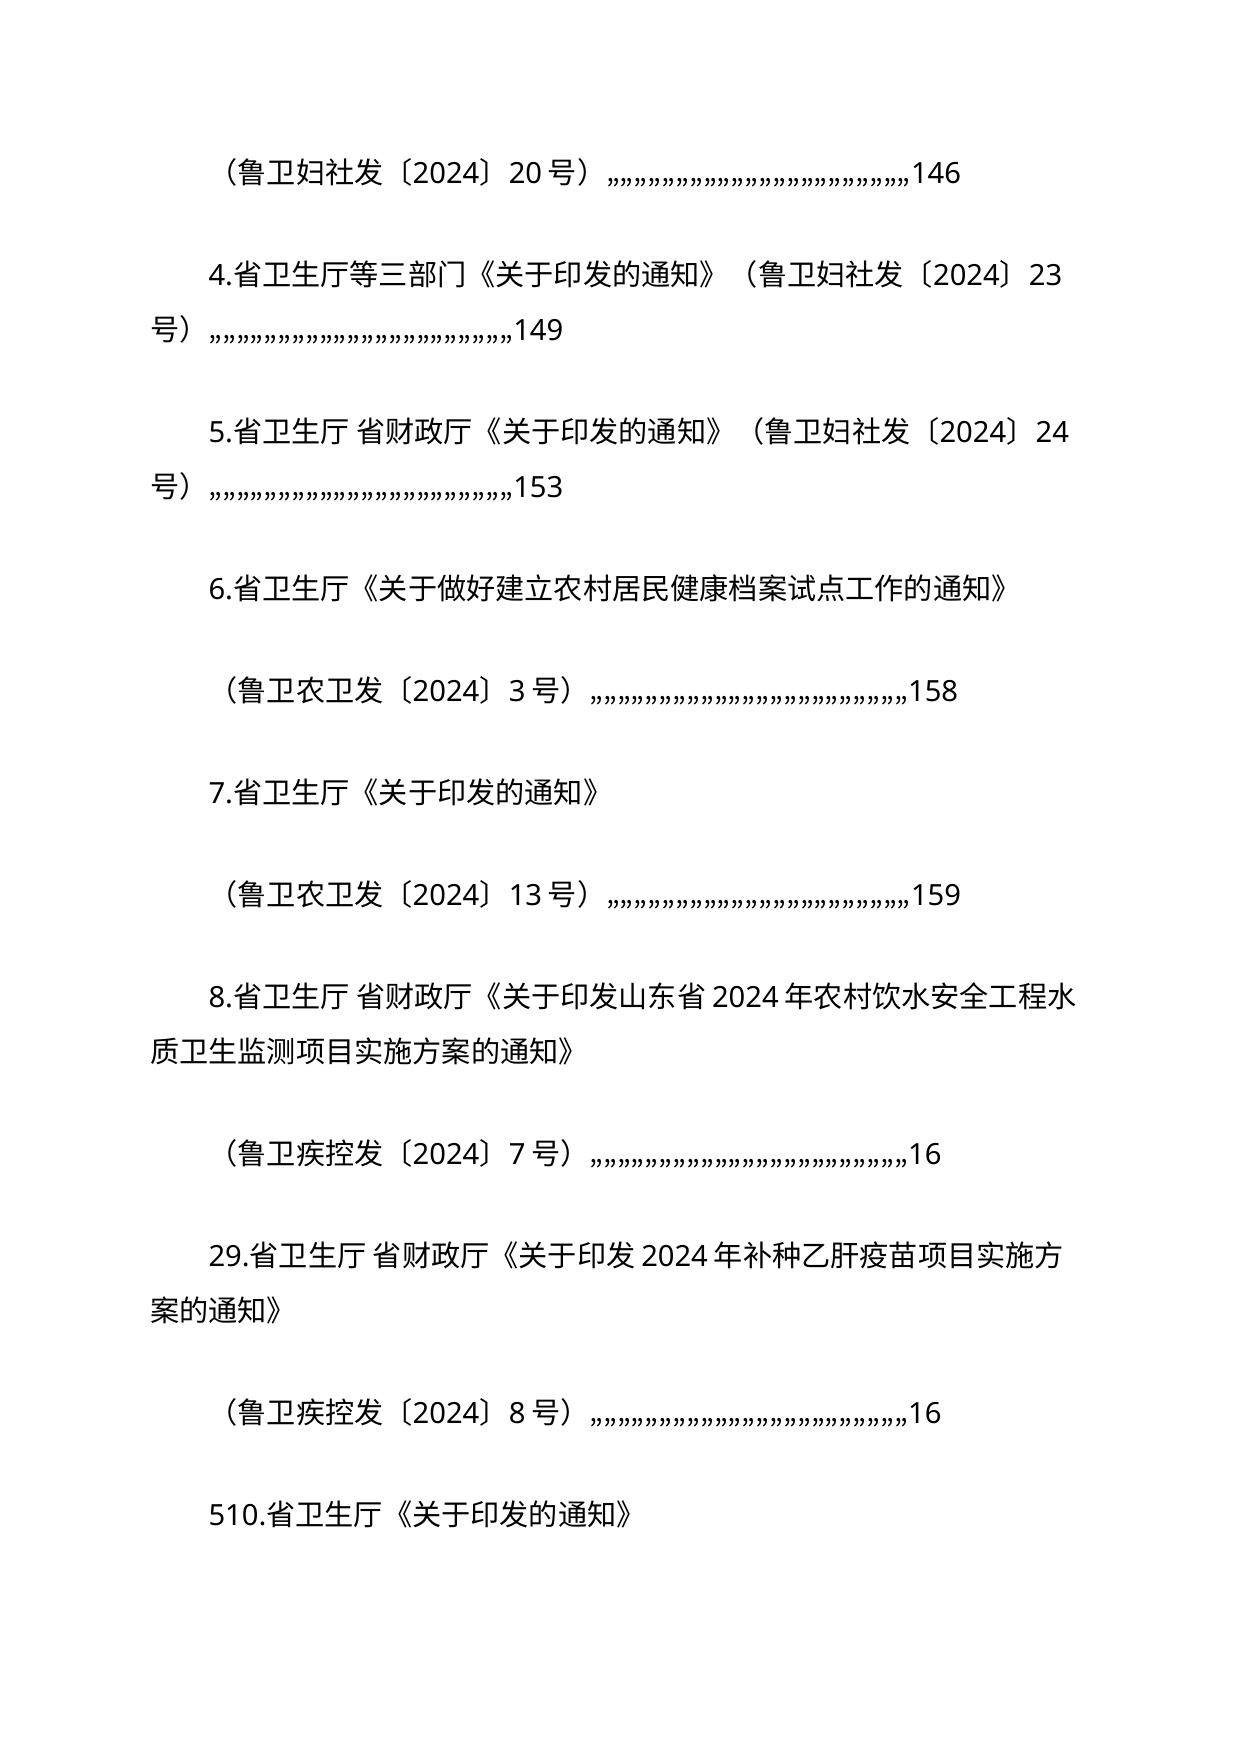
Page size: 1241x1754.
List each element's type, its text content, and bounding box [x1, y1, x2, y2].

text 6.省卫生厅《关于做好建立农村居民健康档案试点工作的通知》 [150, 566, 1090, 608]
text 8.省卫生厅 省财政厅《关于印发山东省2024年农村饮水安全工程水质卫生监测项目实施方案的通知》 [150, 974, 1090, 1071]
text 5.省卫生厅 省财政厅《关于印发的通知》（鲁卫妇社发〔2024〕24号）„„„„„„„„„„„„„„„„„„„„„„153 [150, 409, 1090, 506]
text 4.省卫生厅等三部门《关于印发的通知》（鲁卫妇社发〔2024〕23号）„„„„„„„„„„„„„„„„„„„„„„149 [150, 252, 1090, 349]
text 510.省卫生厅《关于印发的通知》 [150, 1491, 1090, 1534]
text 29.省卫生厅 省财政厅《关于印发2024年补种乙肝疫苗项目实施方案的通知》 [150, 1233, 1090, 1330]
text （鲁卫妇社发〔2024〕20号）„„„„„„„„„„„„„„„„„„„„„„146 [150, 150, 1090, 192]
text 7.省卫生厅《关于印发的通知》 [150, 770, 1090, 812]
text （鲁卫疾控发〔2024〕7号）„„„„„„„„„„„„„„„„„„„„„„„16 [150, 1131, 1090, 1173]
text （鲁卫疾控发〔2024〕8号）„„„„„„„„„„„„„„„„„„„„„„„16 [150, 1389, 1090, 1432]
text （鲁卫农卫发〔2024〕3号）„„„„„„„„„„„„„„„„„„„„„„„158 [150, 668, 1090, 710]
text （鲁卫农卫发〔2024〕13号）„„„„„„„„„„„„„„„„„„„„„„159 [150, 872, 1090, 914]
